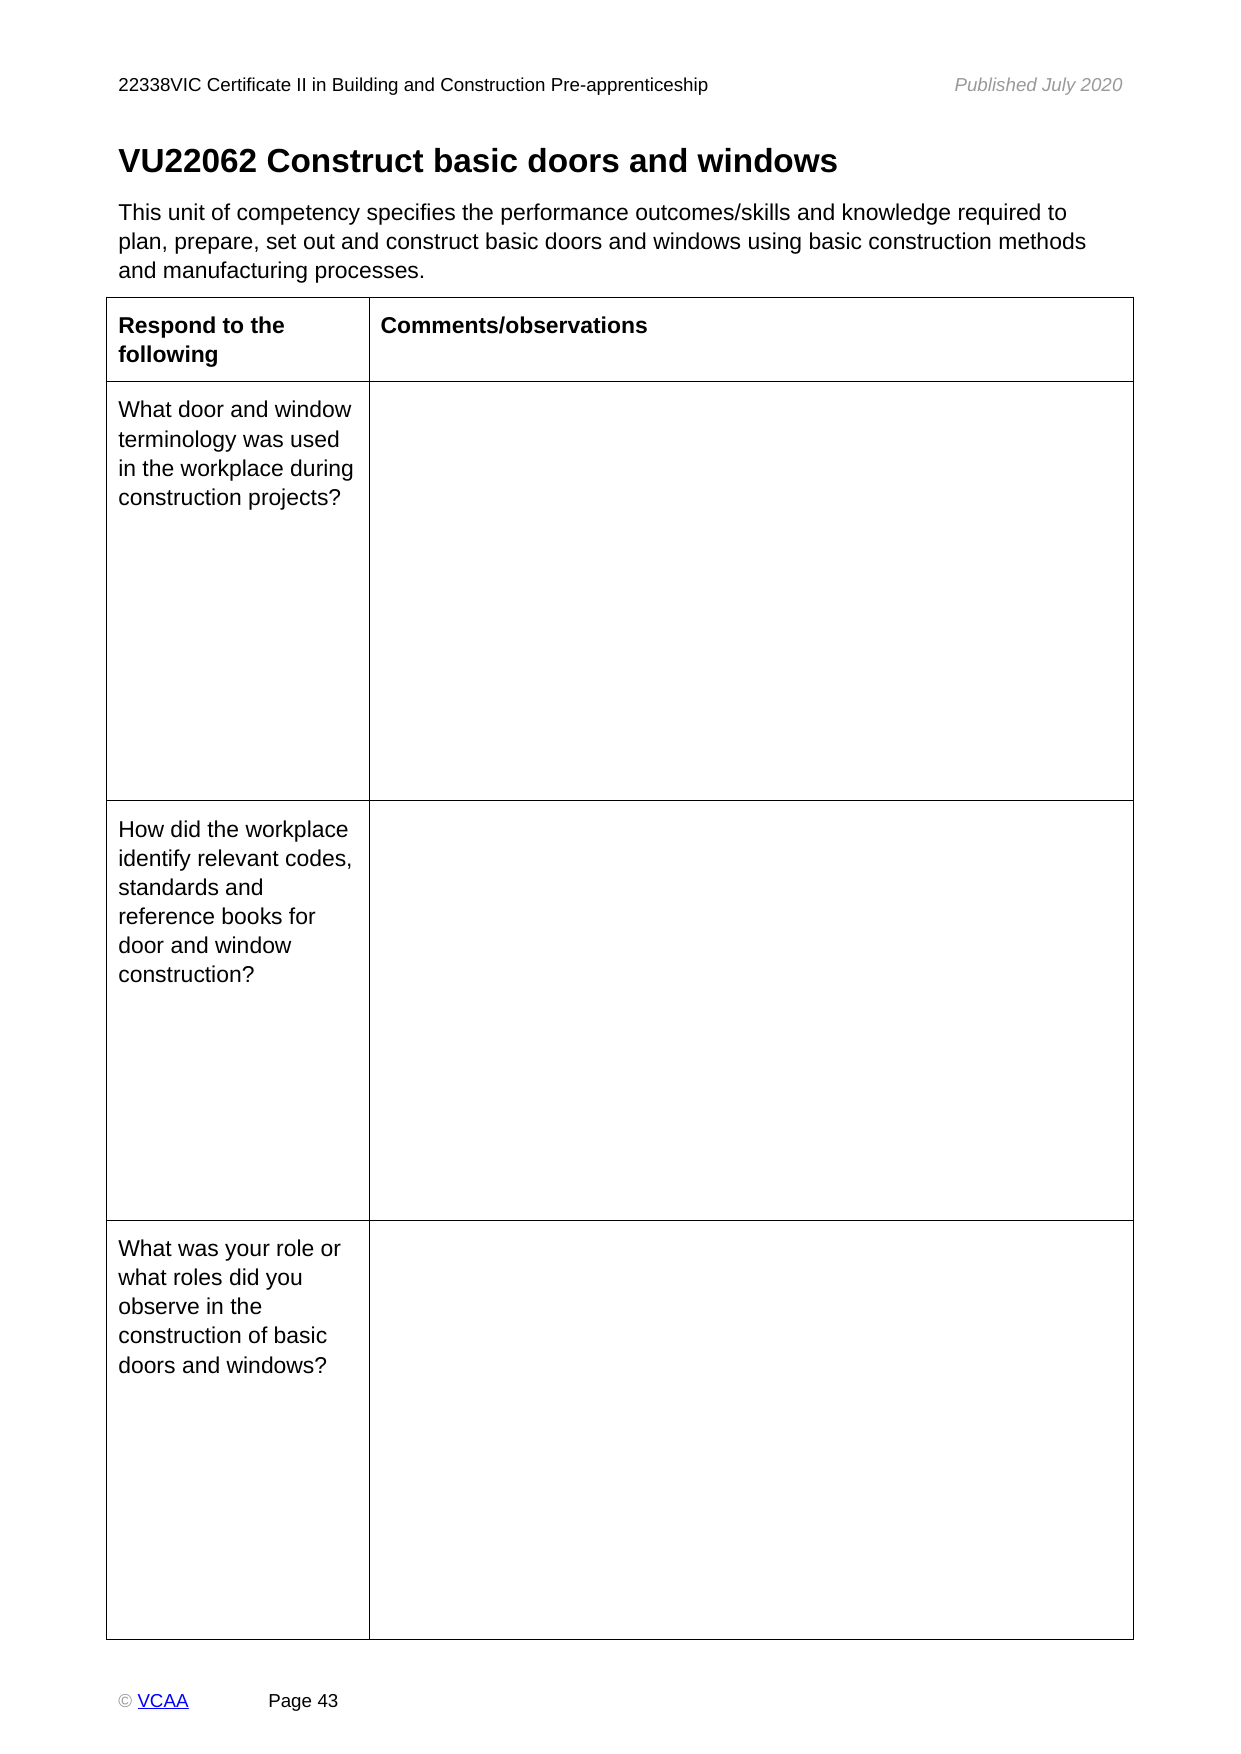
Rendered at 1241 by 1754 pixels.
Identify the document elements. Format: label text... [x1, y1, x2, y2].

table_cell How did the workplace identify relevant codes, standards and reference books for door and window construction? [107, 801, 369, 1219]
table_cell [370, 1221, 1133, 1639]
table_cell [370, 382, 1133, 800]
table_cell What was your role or what roles did you observe in the construction of basic doors and windows? [107, 1221, 369, 1639]
subtitle VU22062 Construct basic doors and windows [118, 142, 1122, 180]
text This unit of competency specifies the performance outcomes/skills and knowledge required to plan, prepare, set out and construct basic doors and windows using basic construction methods and manufacturing processes. [118, 197, 1122, 284]
table_header Respond to the following [107, 298, 369, 381]
table_cell [370, 801, 1133, 1219]
table_header Comments/observations [370, 298, 1133, 381]
table_cell What door and window terminology was used in the workplace during construction projects? [107, 382, 369, 800]
